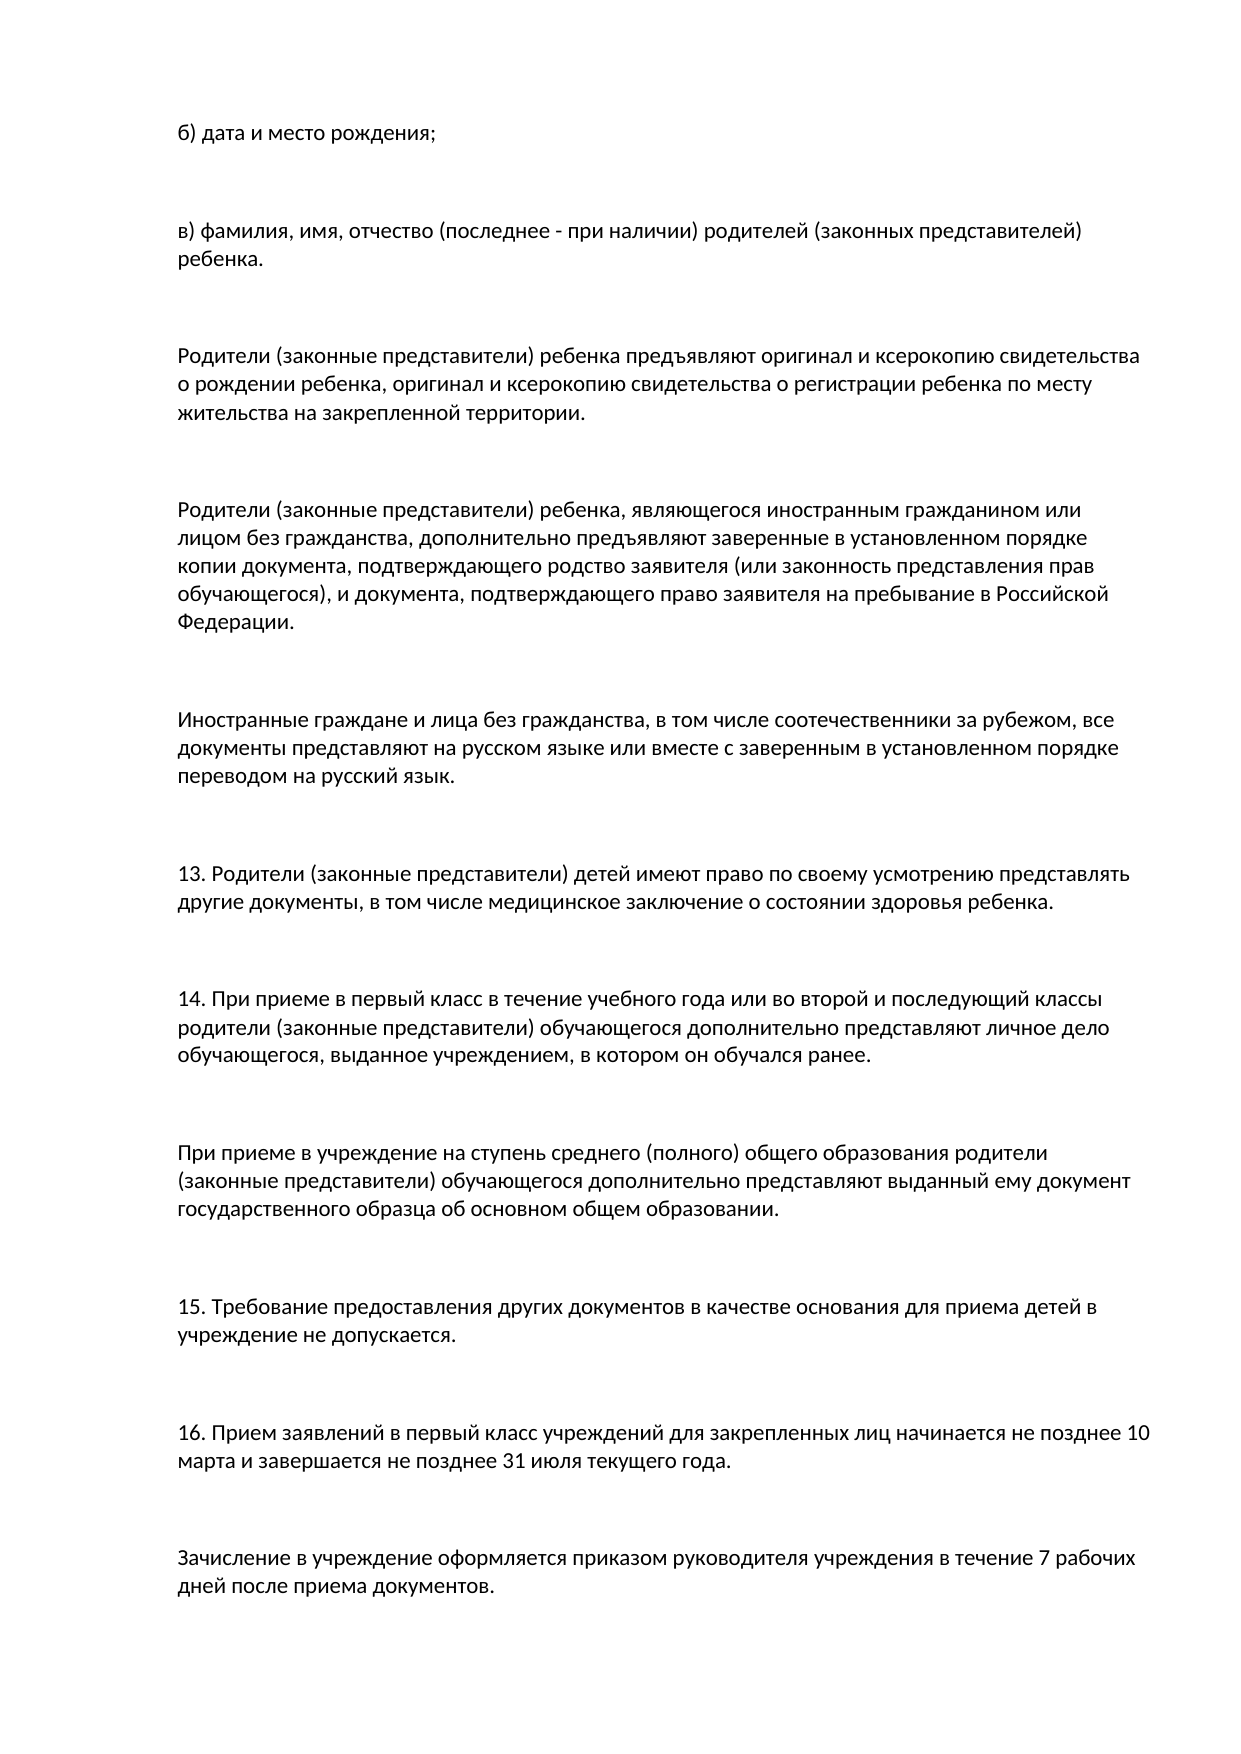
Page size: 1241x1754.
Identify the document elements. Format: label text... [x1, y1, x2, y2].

text 14. При приеме в первый класс в течение учебного года или во второй и последующий классы родители (законные представители) обучающегося дополнительно представляют личное дело обучающегося, выданное учреждением, в котором он обучался ранее. [177, 984, 1152, 1069]
text Родители (законные представители) ребенка, являющегося иностранным гражданином или лицом без гражданства, дополнительно предъявляют заверенные в установленном порядке копии документа, подтверждающего родство заявителя (или законность представления прав обучающегося), и документа, подтверждающего право заявителя на пребывание в Российской Федерации. [177, 495, 1152, 635]
text При приеме в учреждение на ступень среднего (полного) общего образования родители (законные представители) обучающегося дополнительно представляют выданный ему документ государственного образца об основном общем образовании. [177, 1138, 1152, 1222]
text 13. Родители (законные представители) детей имеют право по своему усмотрению представлять другие документы, в том числе медицинское заключение о состоянии здоровья ребенка. [177, 859, 1152, 915]
text Зачисление в учреждение оформляется приказом руководителя учреждения в течение 7 рабочих дней после приема документов. [177, 1543, 1152, 1599]
text Родители (законные представители) ребенка предъявляют оригинал и ксерокопию свидетельства о рождении ребенка, оригинал и ксерокопию свидетельства о регистрации ребенка по месту жительства на закрепленной территории. [177, 342, 1152, 426]
text Иностранные граждане и лица без гражданства, в том числе соотечественники за рубежом, все документы представляют на русском языке или вместе с заверенным в установленном порядке переводом на русский язык. [177, 705, 1152, 789]
text б) дата и место рождения; [177, 118, 1152, 146]
text в) фамилия, имя, отчество (последнее - при наличии) родителей (законных представителей) ребенка. [177, 216, 1152, 272]
text 16. Прием заявлений в первый класс учреждений для закрепленных лиц начинается не позднее 10 марта и завершается не позднее 31 июля текущего года. [177, 1418, 1152, 1474]
text 15. Требование предоставления других документов в качестве основания для приема детей в учреждение не допускается. [177, 1292, 1152, 1348]
